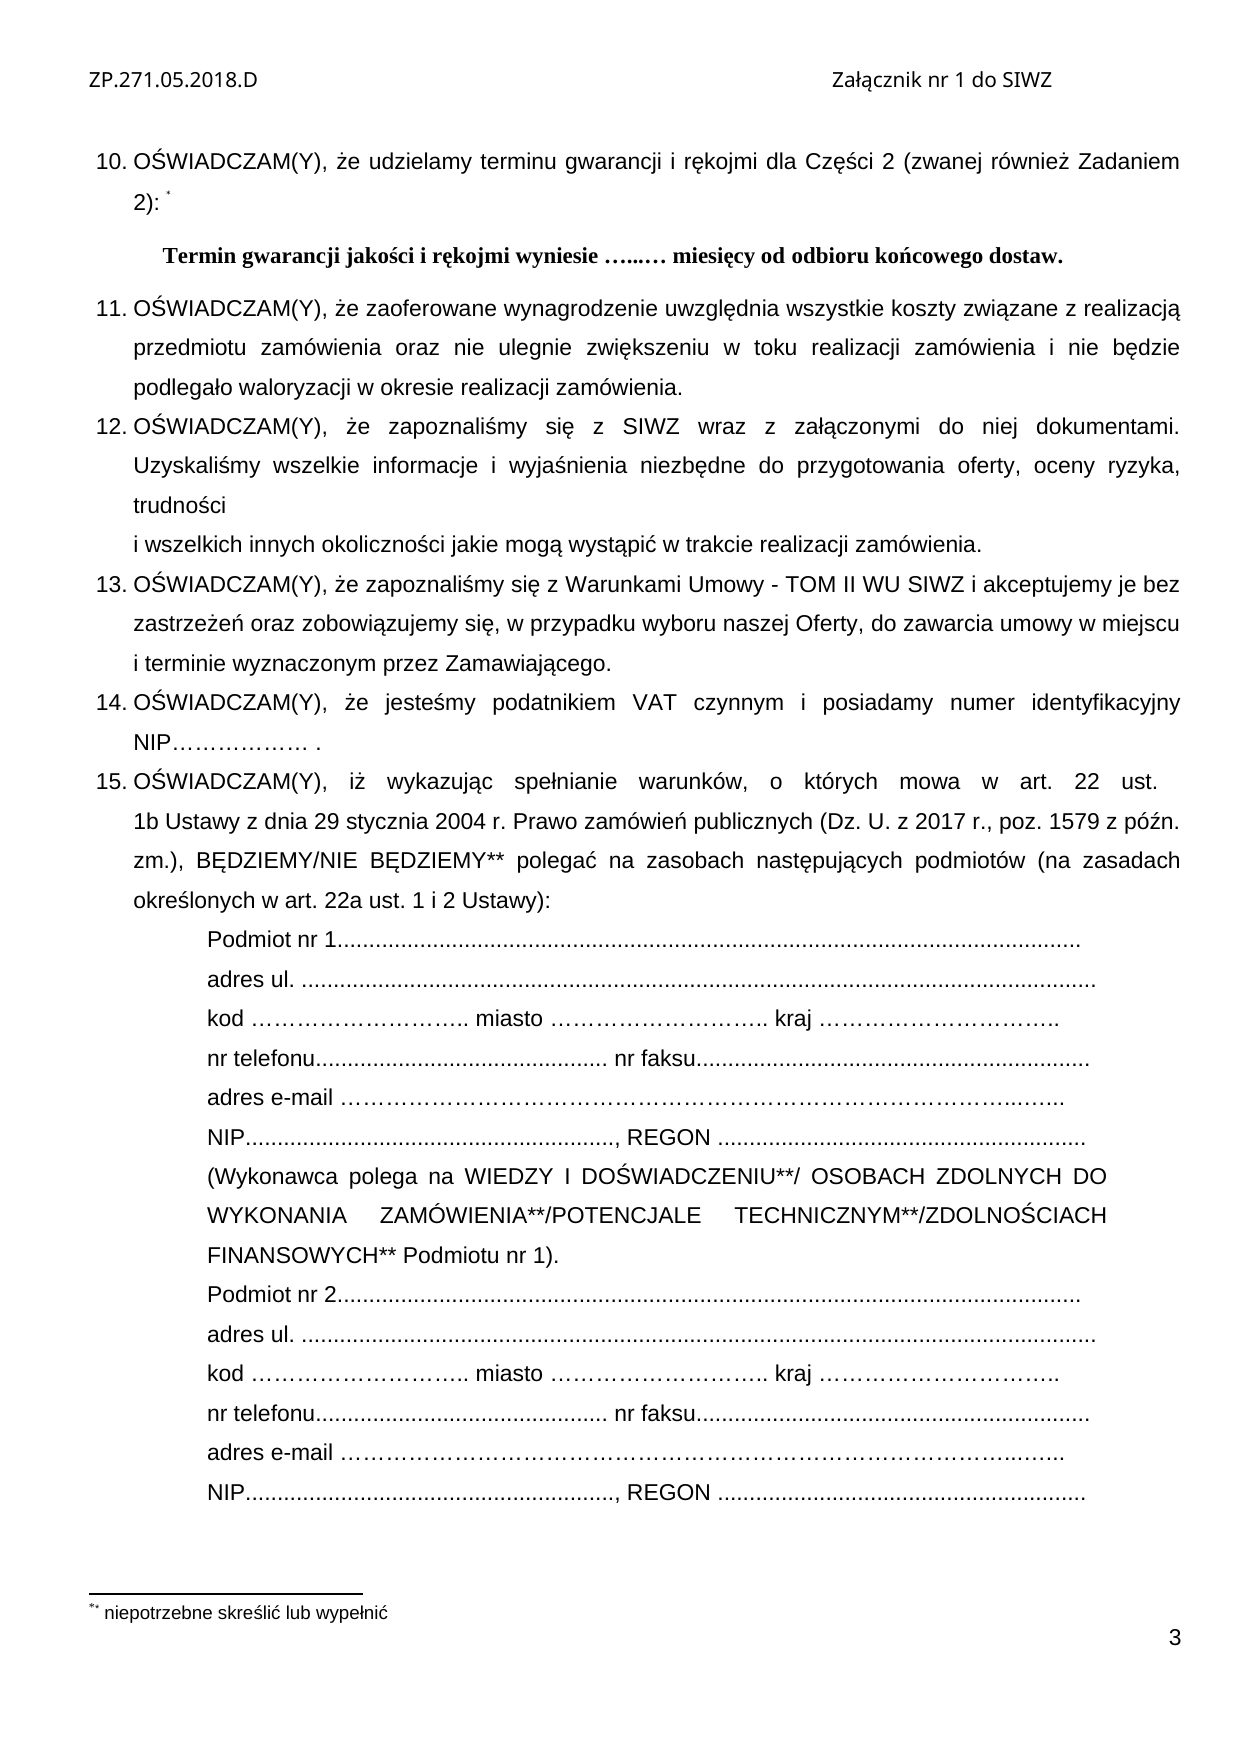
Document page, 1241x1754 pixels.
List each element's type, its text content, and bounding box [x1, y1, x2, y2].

list NIP.........................................................., REGON .......................................................... [207, 1123, 1107, 1150]
list nr telefonu.............................................. nr faksu.............................................................. [207, 1400, 1107, 1426]
list Podmiot nr 1..................................................................................................................... [207, 926, 1107, 952]
list kod ……………………….. miasto ……………………….. kraj ………………………….. [207, 1360, 1107, 1387]
list adres ul. ............................................................................................................................. [207, 966, 1107, 992]
list adres e-mail ……………………………………………………………………………...…... [207, 1439, 1107, 1466]
list OŚWIADCZAM(Y), że jesteśmy podatnikiem VAT czynnym i posiadamy numer identyfikacyjny NIP……………… . [96, 689, 1181, 755]
list Podmiot nr 2..................................................................................................................... [207, 1281, 1107, 1308]
list OŚWIADCZAM(Y), iż wykazując spełnianie warunków, o których mowa w art. 22 ust. 1b Ustawy z dnia 29 stycznia 2004 r. Prawo zamówień publicznych (Dz. U. z 2017 r., poz. 1579 z późn. zm.), BĘDZIEMY/NIE BĘDZIEMY** polegać na zasobach następujących podmiotów (na zasadach określonych w art. 22a ust. 1 i 2 Ustawy): [96, 768, 1181, 913]
list adres ul. ............................................................................................................................. [207, 1321, 1107, 1347]
list OŚWIADCZAM(Y), że zaoferowane wynagrodzenie uwzględnia wszystkie koszty związane z realizacją przedmiotu zamówienia oraz nie ulegnie zwiększeniu w toku realizacji zamówienia i nie będzie podlegało waloryzacji w okresie realizacji zamówienia. [96, 294, 1181, 400]
list adres e-mail ……………………………………………………………………………...…... [207, 1084, 1107, 1110]
list NIP.........................................................., REGON .......................................................... [207, 1479, 1107, 1505]
list OŚWIADCZAM(Y), że udzielamy terminu gwarancji i rękojmi dla Części 2 (zwanej również Zadaniem 2): * [96, 148, 1181, 216]
list (Wykonawca polega na WIEDZY I DOŚWIADCZENIU**/ OSOBACH ZDOLNYCH DO WYKONANIA ZAMÓWIENIA**/POTENCJALE TECHNICZNYM**/ZDOLNOŚCIACH FINANSOWYCH** Podmiotu nr 1). [207, 1163, 1107, 1268]
list OŚWIADCZAM(Y), że zapoznaliśmy się z Warunkami Umowy - TOM II WU SIWZ i akceptujemy je bez zastrzeżeń oraz zobowiązujemy się, w przypadku wyboru naszej Oferty, do zawarcia umowy w miejscu i terminie wyznaczonym przez Zamawiającego. [96, 571, 1181, 676]
list nr telefonu.............................................. nr faksu.............................................................. [207, 1044, 1107, 1071]
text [162, 242, 1181, 269]
list kod ……………………….. miasto ……………………….. kraj ………………………….. [207, 1005, 1107, 1031]
list OŚWIADCZAM(Y), że zapoznaliśmy się z SIWZ wraz z załączonymi do niej dokumentami. Uzyskaliśmy wszelkie informacje i wyjaśnienia niezbędne do przygotowania oferty, oceny ryzyka, trudności i wszelkich innych okoliczności jakie mogą wystąpić w trakcie realizacji zamówienia. [96, 413, 1181, 558]
